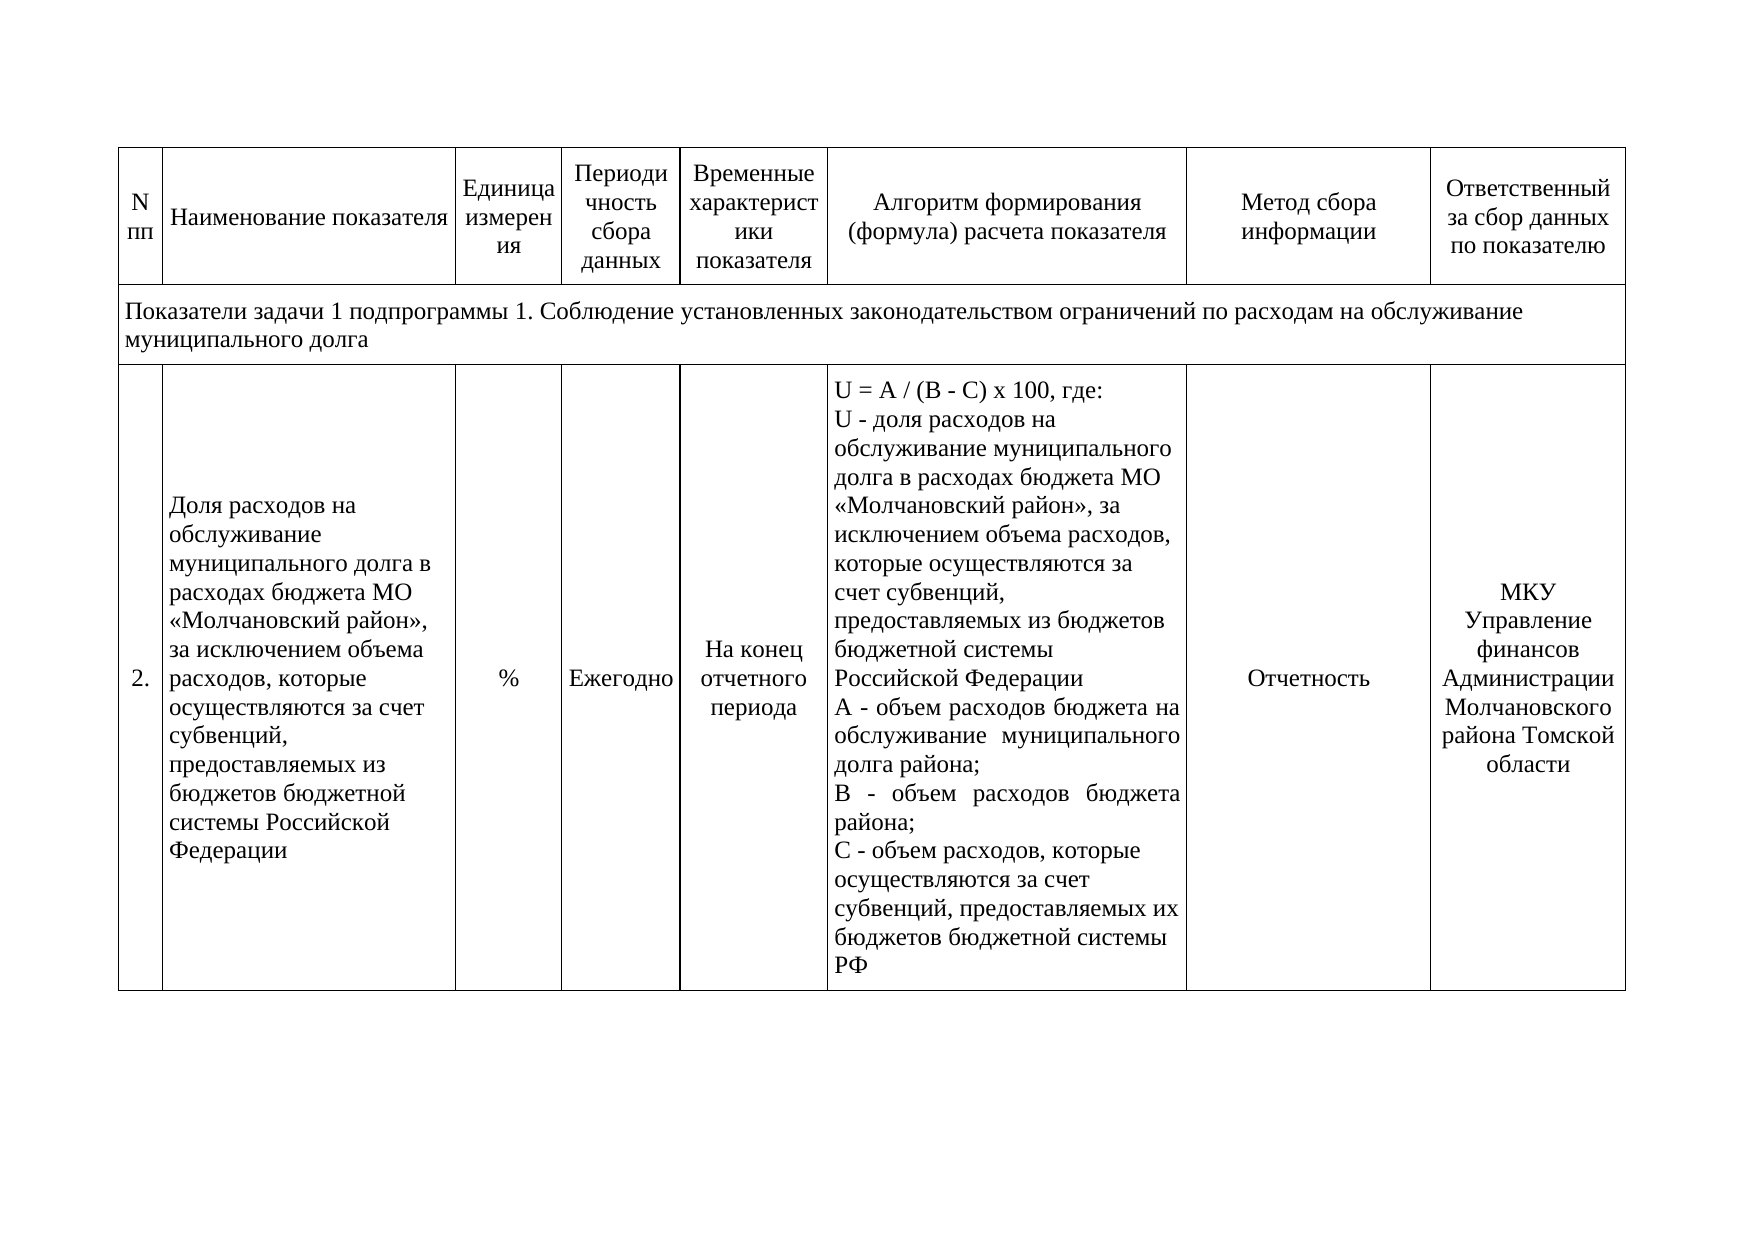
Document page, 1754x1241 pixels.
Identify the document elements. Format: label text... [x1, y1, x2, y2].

table_cell Отчетность [1187, 365, 1430, 990]
table_cell U = А / (В - С) x 100, где: U - доля расходов на обслуживание муниципального долга в расходах бюджета МО «Молчановский район», за исключением объема расходов, которые осуществляются за счет субвенций, предоставляемых из бюджетов бюджетной системы Российской Федерации А - объем расходов бюджета на обслуживание муниципального долга района; В - объем расходов бюджета района; С - объем расходов, которые осуществляются за счет субвенций, предоставляемых их бюджетов бюджетной системы РФ [828, 365, 1186, 990]
table_cell На конец отчетного периода [681, 365, 827, 990]
table_header Периодичность сбора данных [562, 148, 679, 284]
table_header Временные характеристики показателя [681, 148, 827, 284]
table_cell 2. [119, 365, 162, 990]
table_header N пп [119, 148, 162, 284]
table_header Ответственный за сбор данных по показателю [1431, 148, 1625, 284]
table_header Единица измерения [456, 148, 561, 284]
table_cell Ежегодно [562, 365, 679, 990]
table_cell МКУ Управление финансов Администрации Молчановского района Томской области [1431, 365, 1625, 990]
table_cell Показатели задачи 1 подпрограммы 1. Соблюдение установленных законодательством ограничений по расходам на обслуживание муниципального долга [119, 285, 1625, 364]
table_header Алгоритм формирования (формула) расчета показателя [828, 148, 1186, 284]
table_cell Доля расходов на обслуживание муниципального долга в расходах бюджета МО «Молчановский район», за исключением объема расходов, которые осуществляются за счет субвенций, предоставляемых из бюджетов бюджетной системы Российской Федерации [163, 365, 455, 990]
table_cell % [456, 365, 561, 990]
table_header Наименование показателя [163, 148, 455, 284]
table_header Метод сбора информации [1187, 148, 1430, 284]
